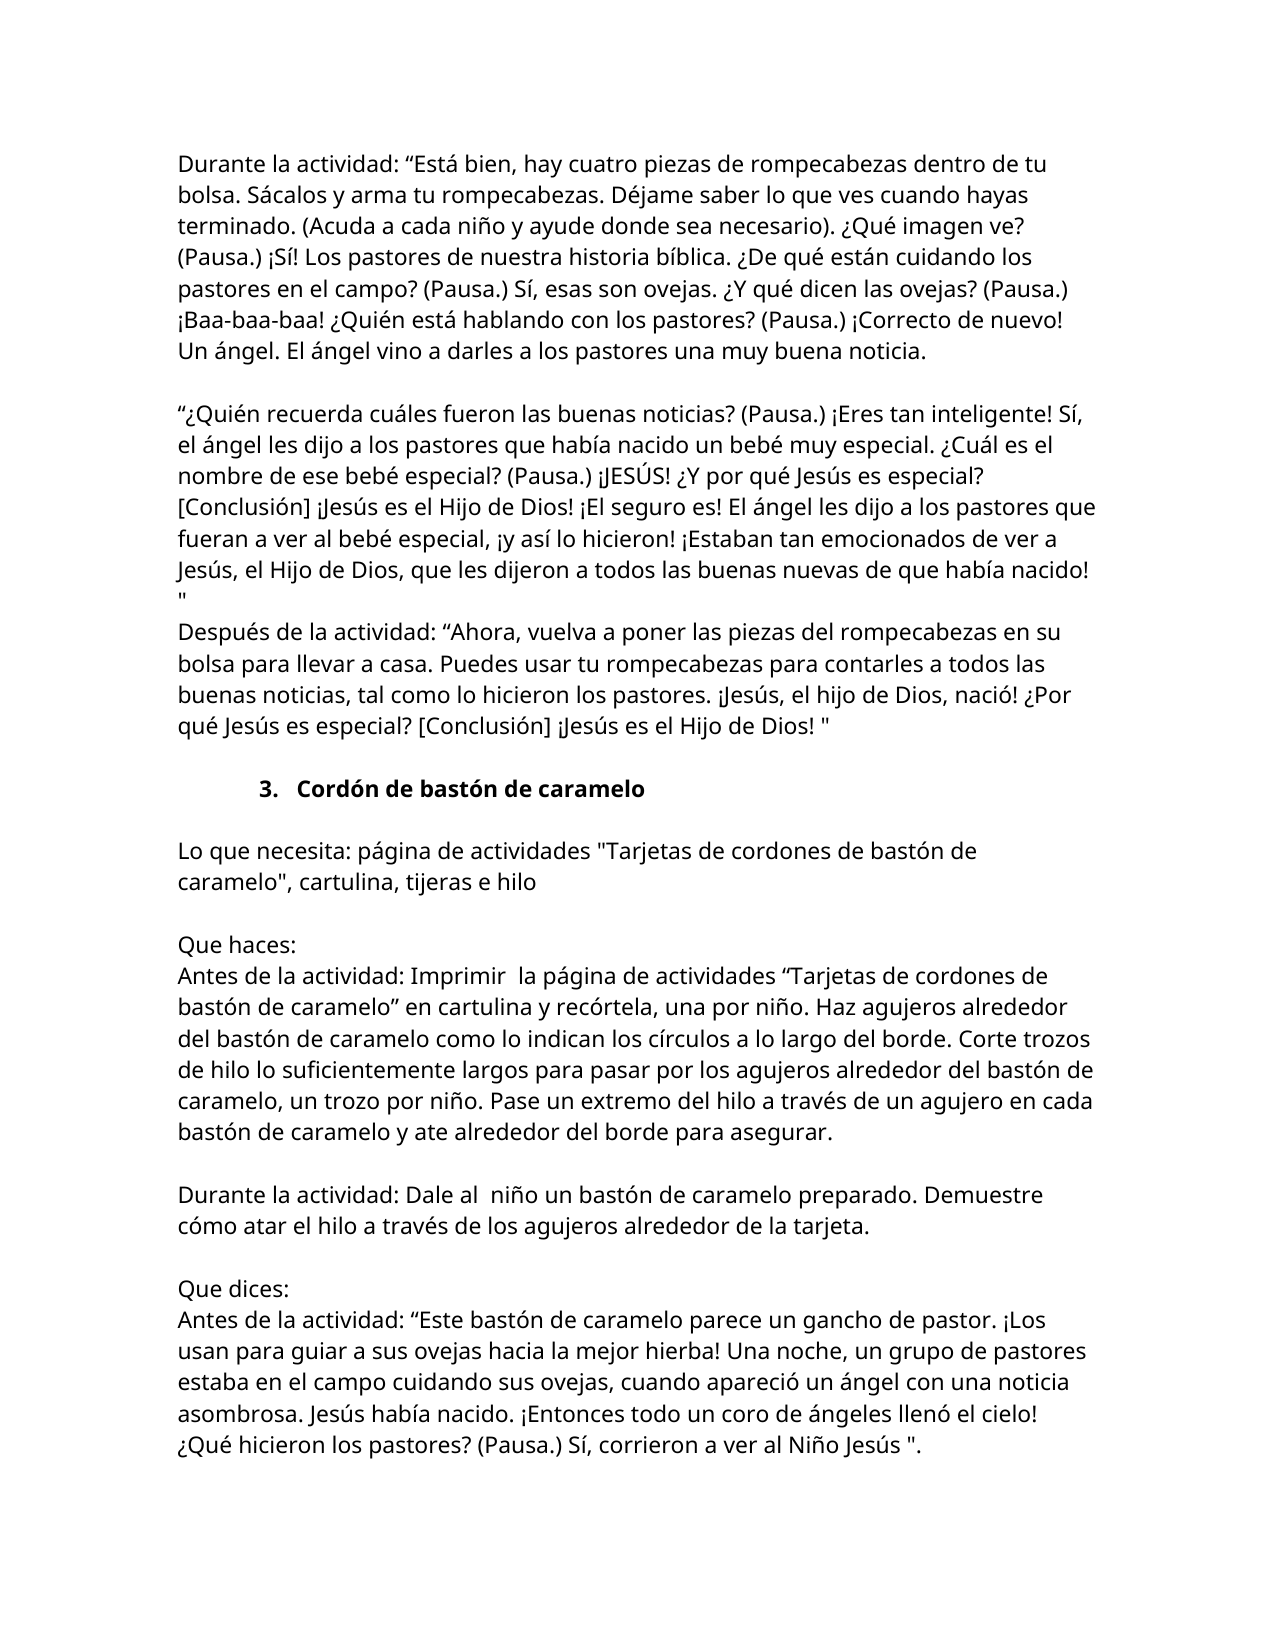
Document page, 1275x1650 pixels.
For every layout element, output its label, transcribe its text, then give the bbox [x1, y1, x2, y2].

text Lo que necesita: página de actividades "Tarjetas de cordones de bastón de caramelo", cartulina, tijeras e hilo [177, 835, 1098, 898]
text Antes de la actividad: “Este bastón de caramelo parece un gancho de pastor. ¡Los usan para guiar a sus ovejas hacia la mejor hierba! Una noche, un grupo de pastores estaba en el campo cuidando sus ovejas, cuando apareció un ángel con una noticia asombrosa. Jesús había nacido. ¡Entonces todo un coro de ángeles llenó el cielo! ¿Qué hicieron los pastores? (Pausa.) Sí, corrieron a ver al Niño Jesús ". [177, 1304, 1098, 1460]
text Después de la actividad: “Ahora, vuelva a poner las piezas del rompecabezas en su bolsa para llevar a casa. Puedes usar tu rompecabezas para contarles a todos las buenas noticias, tal como lo hicieron los pastores. ¡Jesús, el hijo de Dios, nació! ¿Por qué Jesús es especial? [Conclusión] ¡Jesús es el Hijo de Dios! " [177, 616, 1098, 741]
list Cordón de bastón de caramelo [259, 773, 1098, 804]
text “¿Quién recuerda cuáles fueron las buenas noticias? (Pausa.) ¡Eres tan inteligente! Sí, el ángel les dijo a los pastores que había nacido un bebé muy especial. ¿Cuál es el nombre de ese bebé especial? (Pausa.) ¡JESÚS! ¿Y por qué Jesús es especial? [Conclusión] ¡Jesús es el Hijo de Dios! ¡El seguro es! El ángel les dijo a los pastores que fueran a ver al bebé especial, ¡y así lo hicieron! ¡Estaban tan emocionados de ver a Jesús, el Hijo de Dios, que les dijeron a todos las buenas nuevas de que había nacido! " [177, 398, 1098, 616]
text Que haces: [177, 929, 1098, 960]
text Antes de la actividad: Imprimir la página de actividades “Tarjetas de cordones de bastón de caramelo” en cartulina y recórtela, una por niño. Haz agujeros alrededor del bastón de caramelo como lo indican los círculos a lo largo del borde. Corte trozos de hilo lo suficientemente largos para pasar por los agujeros alrededor del bastón de caramelo, un trozo por niño. Pase un extremo del hilo a través de un agujero en cada bastón de caramelo y ate alrededor del borde para asegurar. [177, 960, 1098, 1148]
text Durante la actividad: “Está bien, hay cuatro piezas de rompecabezas dentro de tu bolsa. Sácalos y arma tu rompecabezas. Déjame saber lo que ves cuando hayas terminado. (Acuda a cada niño y ayude donde sea necesario). ¿Qué imagen ve? (Pausa.) ¡Sí! Los pastores de nuestra historia bíblica. ¿De qué están cuidando los pastores en el campo? (Pausa.) Sí, esas son ovejas. ¿Y qué dicen las ovejas? (Pausa.) ¡Baa-baa-baa! ¿Quién está hablando con los pastores? (Pausa.) ¡Correcto de nuevo! Un ángel. El ángel vino a darles a los pastores una muy buena noticia. [177, 148, 1098, 366]
text Durante la actividad: Dale al niño un bastón de caramelo preparado. Demuestre cómo atar el hilo a través de los agujeros alrededor de la tarjeta. [177, 1179, 1098, 1241]
text Que dices: [177, 1273, 1098, 1304]
